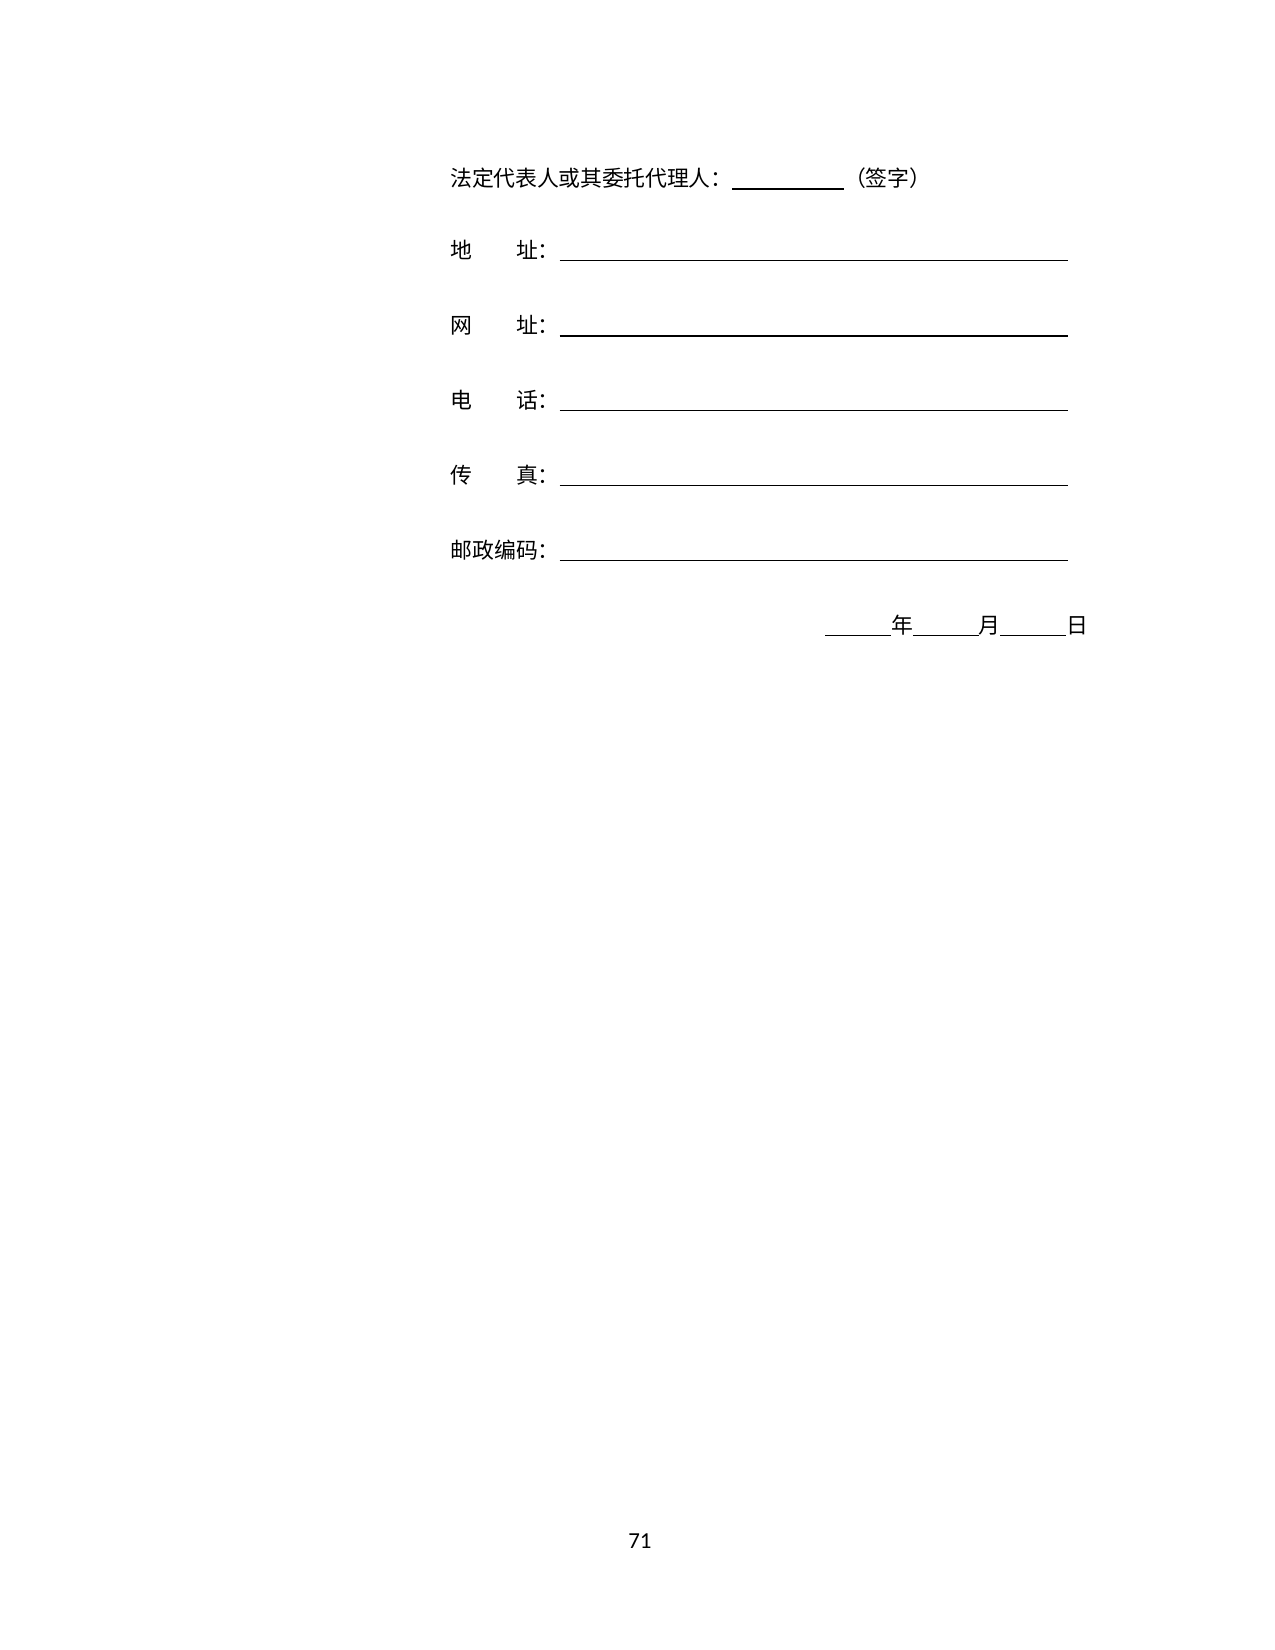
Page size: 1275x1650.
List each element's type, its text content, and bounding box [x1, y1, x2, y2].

text 网 址： [450, 308, 1100, 339]
text 电 话： [450, 383, 1100, 414]
text 地 址： [450, 233, 1100, 264]
text 传 真： [450, 458, 1100, 489]
text 邮政编码： [450, 533, 1100, 564]
text 年 月 日 [179, 608, 1088, 639]
text 法定代表人或其委托代理人： （签字） [450, 161, 1100, 193]
